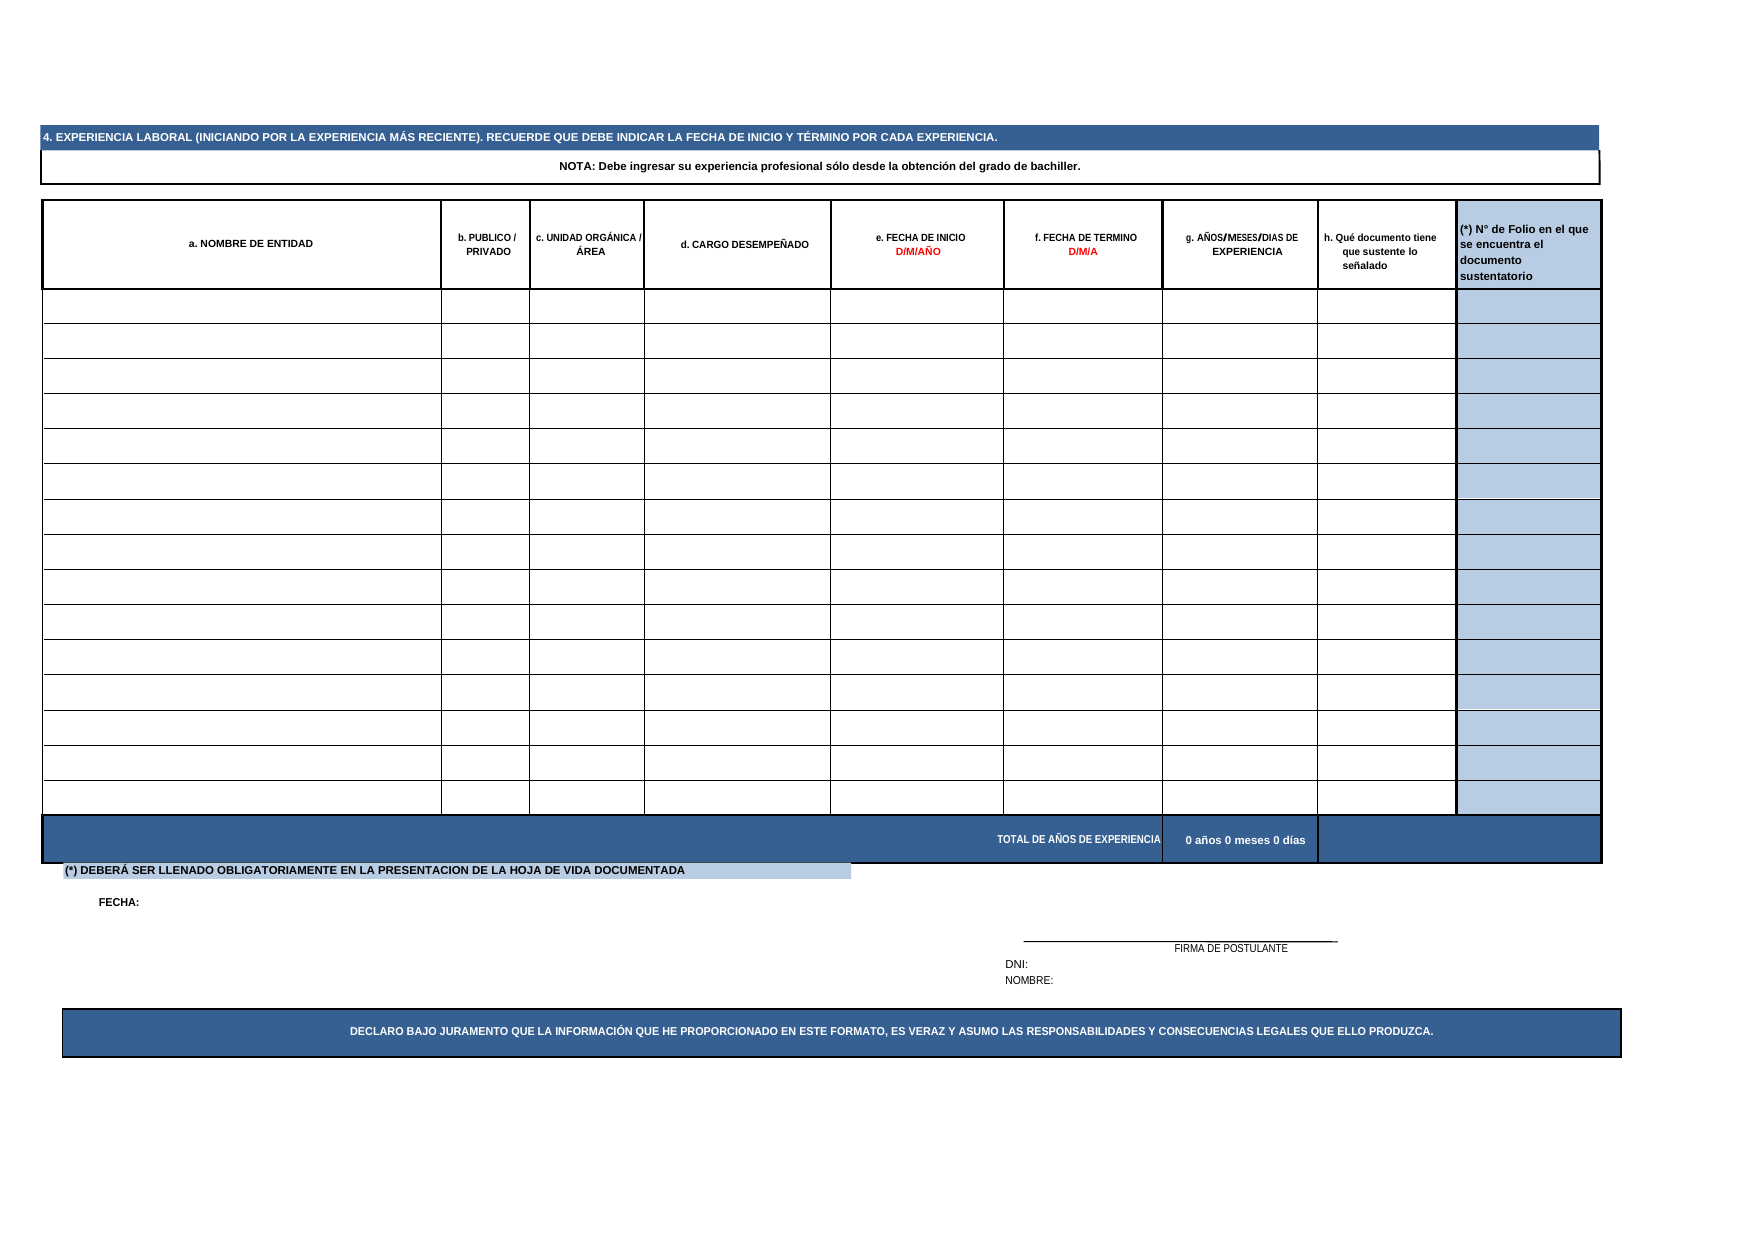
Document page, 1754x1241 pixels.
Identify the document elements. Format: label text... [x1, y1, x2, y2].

table_cell [530, 746, 644, 780]
table_cell [645, 781, 830, 814]
table_cell [43, 323, 441, 358]
table_cell [831, 324, 1003, 358]
table_cell [1163, 324, 1317, 358]
table_cell [645, 429, 830, 463]
table_cell [1163, 500, 1317, 534]
table_cell [645, 711, 830, 745]
table_cell [831, 781, 1003, 814]
table_cell [442, 464, 529, 498]
table_cell [1318, 290, 1455, 323]
table_cell [1458, 640, 1600, 674]
table_cell [43, 745, 441, 780]
table_cell [1163, 359, 1317, 393]
table_cell [1318, 675, 1455, 709]
table_cell [442, 711, 529, 745]
table_cell [831, 500, 1003, 534]
table_cell [530, 324, 644, 358]
table_cell [645, 500, 830, 534]
table_cell [1318, 640, 1455, 674]
table_cell [530, 781, 644, 814]
text NOMBRE: [1005, 973, 1122, 987]
table_cell [1318, 429, 1455, 463]
table_cell [1458, 429, 1600, 463]
table_cell [645, 464, 830, 498]
table_cell [1318, 359, 1455, 393]
table_cell [1318, 394, 1455, 428]
table_cell [530, 500, 644, 534]
table_cell [1458, 570, 1600, 604]
table_cell [1318, 535, 1455, 569]
table_cell [1004, 570, 1162, 604]
table_cell [1458, 675, 1600, 709]
table_cell [1163, 570, 1317, 604]
table_cell [43, 290, 441, 323]
table_cell [530, 359, 644, 393]
table_cell [43, 534, 441, 569]
table_cell [645, 675, 830, 709]
table_cell [442, 500, 529, 534]
table_cell [645, 640, 830, 674]
table_cell [1004, 500, 1162, 534]
table_cell [1318, 464, 1455, 498]
text FIRMA DE POSTULANTE [29, 937, 1288, 955]
table_cell [1004, 675, 1162, 709]
table_cell [530, 290, 644, 323]
table_cell [1458, 605, 1600, 639]
table_header f. FECHA DE TERMINO D/M/A [1005, 201, 1161, 288]
table_cell [645, 359, 830, 393]
table_header c. UNIDAD ORGÁNICA / ÁREA [531, 201, 643, 288]
table_cell [831, 570, 1003, 604]
table_cell [1458, 711, 1600, 745]
table_cell [530, 535, 644, 569]
table_cell [43, 639, 441, 674]
table_cell [831, 605, 1003, 639]
table_cell [645, 290, 830, 323]
table_cell [442, 781, 529, 814]
table_cell [1318, 746, 1455, 780]
table_cell [43, 463, 441, 498]
table_cell [1004, 359, 1162, 393]
table_cell [1163, 464, 1317, 498]
table_cell [1458, 359, 1600, 393]
table_cell [442, 429, 529, 463]
table_cell [1318, 570, 1455, 604]
table_cell [1458, 781, 1600, 814]
table_cell [530, 605, 644, 639]
table_cell [831, 640, 1003, 674]
table_cell [645, 746, 830, 780]
table_cell [530, 640, 644, 674]
table_cell [1458, 290, 1600, 323]
table_cell [1163, 781, 1317, 814]
table_cell [442, 675, 529, 709]
table_header d. CARGO DESEMPEÑADO [645, 201, 830, 288]
table_cell [1318, 605, 1455, 639]
table_cell [1318, 500, 1455, 534]
table_cell [442, 359, 529, 393]
table_cell [442, 640, 529, 674]
table_cell [43, 358, 441, 393]
table_cell [1004, 464, 1162, 498]
table_cell [831, 359, 1003, 393]
table_cell [442, 394, 529, 428]
table_cell [1004, 605, 1162, 639]
table_cell [1004, 640, 1162, 674]
table_cell [1163, 290, 1317, 323]
table_header a. NOMBRE DE ENTIDAD [44, 201, 440, 288]
table_cell [442, 605, 529, 639]
table_cell [645, 570, 830, 604]
table_cell [1163, 605, 1317, 639]
table_cell [1004, 429, 1162, 463]
table_cell [1004, 324, 1162, 358]
table_cell 0 años 0 meses 0 días [1163, 816, 1317, 862]
table_cell [1163, 746, 1317, 780]
table_cell [1163, 394, 1317, 428]
table_cell [645, 394, 830, 428]
table_cell [1458, 500, 1600, 534]
table_cell [1004, 290, 1162, 323]
table_cell [831, 675, 1003, 709]
table_cell TOTAL DE AÑOS DE EXPERIENCIA [44, 816, 1162, 862]
table_cell [645, 605, 830, 639]
table_cell [1004, 394, 1162, 428]
table_cell [1004, 746, 1162, 780]
table_cell [442, 290, 529, 323]
table_cell [530, 675, 644, 709]
table_cell [831, 429, 1003, 463]
table_cell [1318, 781, 1455, 814]
table_cell [831, 464, 1003, 498]
table_cell [831, 394, 1003, 428]
table_cell [645, 324, 830, 358]
table_cell [43, 569, 441, 604]
table_cell [43, 393, 441, 428]
table_cell [831, 535, 1003, 569]
table_cell [1458, 394, 1600, 428]
table_cell [1163, 429, 1317, 463]
table_cell [43, 499, 441, 534]
table_cell [1458, 746, 1600, 780]
table_cell [442, 535, 529, 569]
table_cell [1004, 535, 1162, 569]
table_header e. FECHA DE INICIO D/M/AÑO [832, 201, 1003, 288]
table_cell [1318, 324, 1455, 358]
table_cell [645, 535, 830, 569]
table_header g. AÑOS/MESES/DIAS DE EXPERIENCIA [1164, 201, 1317, 288]
table_cell [1318, 711, 1455, 745]
table_cell [43, 710, 441, 745]
table_cell [43, 780, 441, 814]
table_cell [530, 464, 644, 498]
table_cell [43, 428, 441, 463]
table_header b. PUBLICO / PRIVADO [442, 201, 529, 288]
table_cell [1004, 711, 1162, 745]
table_cell [831, 746, 1003, 780]
table_cell [831, 290, 1003, 323]
table_cell [1319, 816, 1600, 862]
table_header (*) N° de Folio en el que se encuentra el documento sustentatorio [1458, 201, 1600, 288]
table_cell [442, 324, 529, 358]
table_cell [43, 674, 441, 709]
text FECHA: [98, 896, 1683, 909]
table_cell [831, 711, 1003, 745]
table_cell [442, 746, 529, 780]
table_header h. Qué documento tiene que sustente lo señalado [1319, 201, 1455, 288]
table_cell [530, 429, 644, 463]
table_cell [442, 570, 529, 604]
table_cell [530, 570, 644, 604]
table_cell [1458, 535, 1600, 569]
table_cell [530, 711, 644, 745]
table_cell [1458, 464, 1600, 498]
table_cell [1163, 711, 1317, 745]
table_cell [1004, 781, 1162, 814]
table_cell [1163, 535, 1317, 569]
table_cell [530, 394, 644, 428]
table_cell [43, 604, 441, 639]
table_cell [1163, 640, 1317, 674]
table_cell [1458, 324, 1600, 358]
text DNI: [1005, 958, 1122, 971]
table_cell [1163, 675, 1317, 709]
